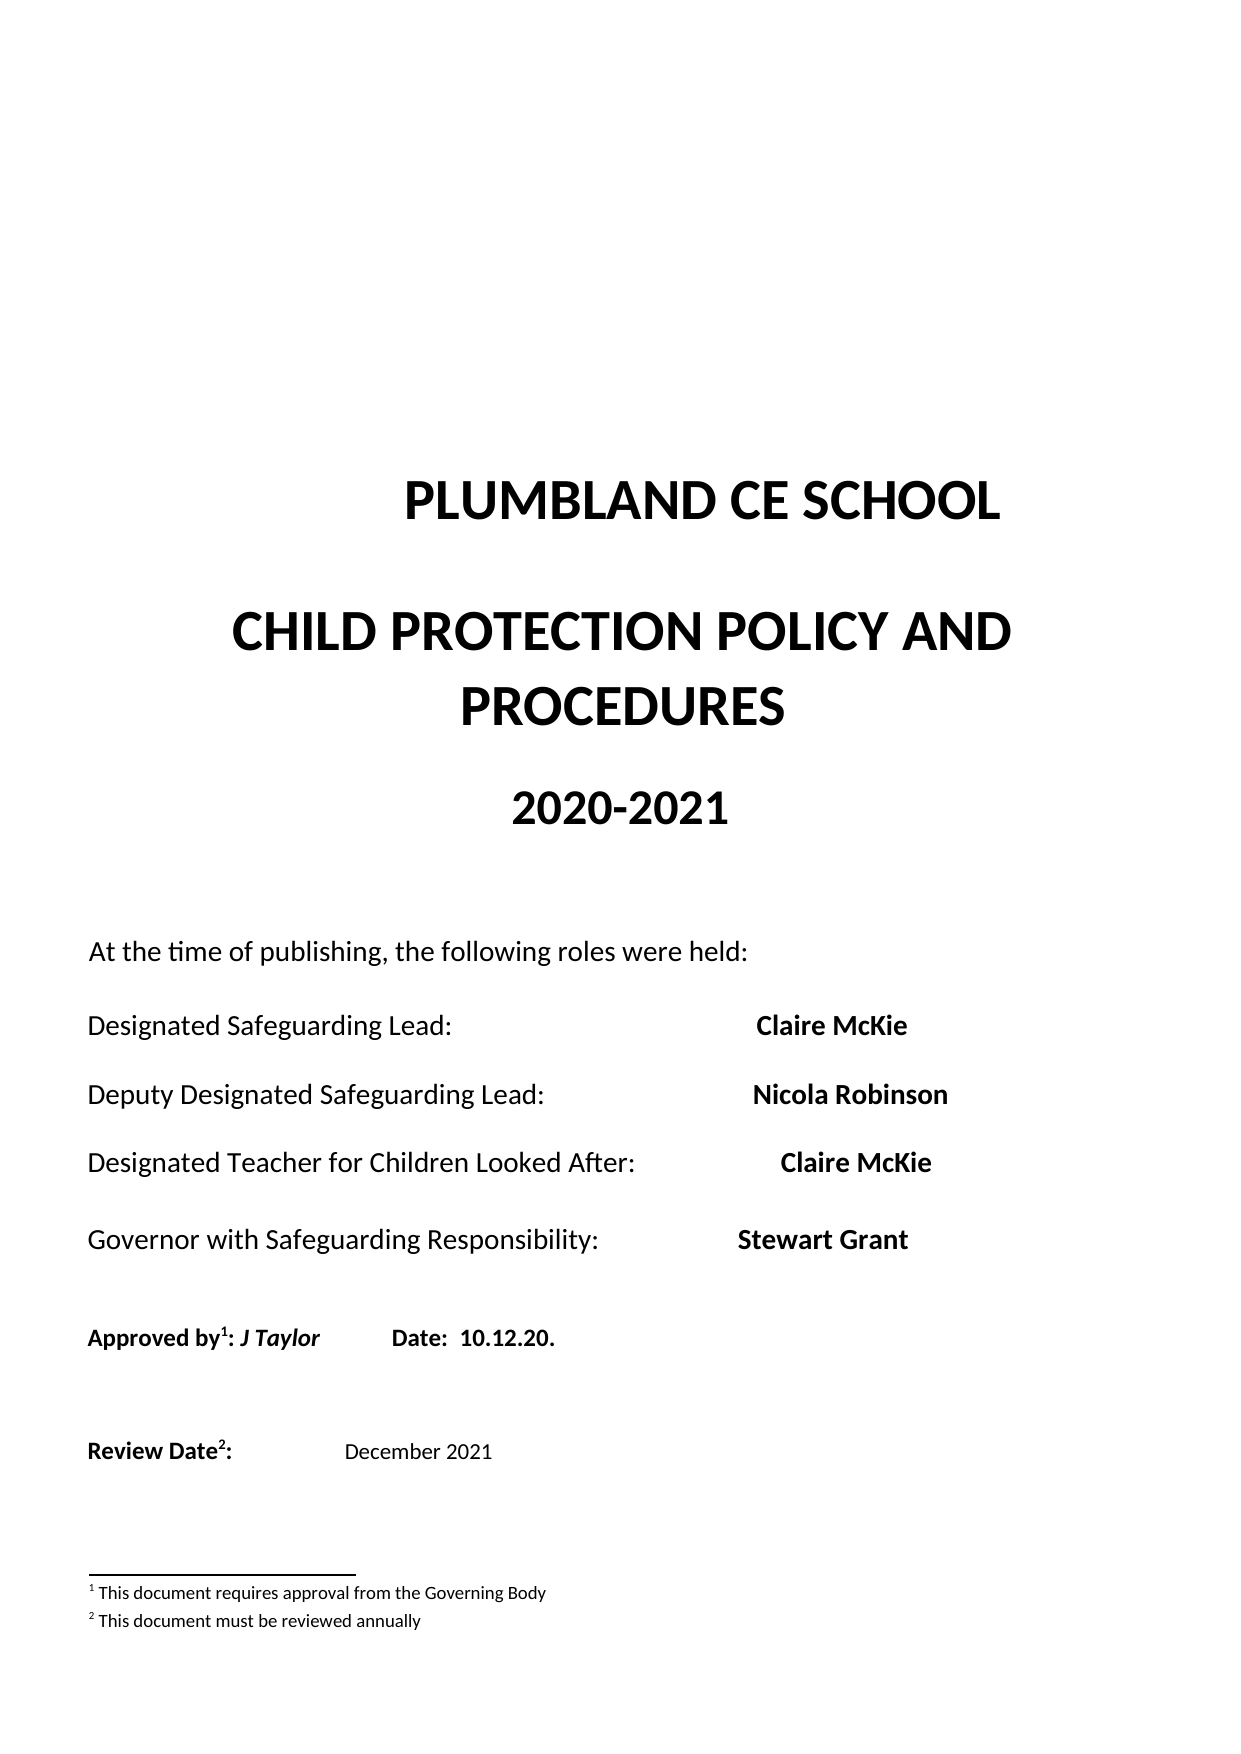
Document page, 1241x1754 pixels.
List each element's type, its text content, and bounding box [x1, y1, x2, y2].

text PLUMBLAND CE SCHOOL [404, 462, 1156, 534]
text Designated Safeguarding Lead: Claire McKie [87, 1007, 1156, 1043]
text 2020-2021 [89, 776, 1152, 837]
text Review Date: December 2021 [87, 1435, 1156, 1465]
text CHILD PROTECTION POLICY AND PROCEDURES [89, 594, 1156, 739]
text Designated Teacher for Children Looked After: Claire McKie [87, 1144, 1156, 1180]
text Approved by: J Taylor Date: 10.12.20. [87, 1322, 1156, 1352]
text Deputy Designated Safeguarding Lead: Nicola Robinson [87, 1076, 1156, 1112]
text At the time of publishing, the following roles were held: [89, 933, 1156, 968]
text Governor with Safeguarding Responsibility: Stewart Grant [87, 1221, 1156, 1257]
